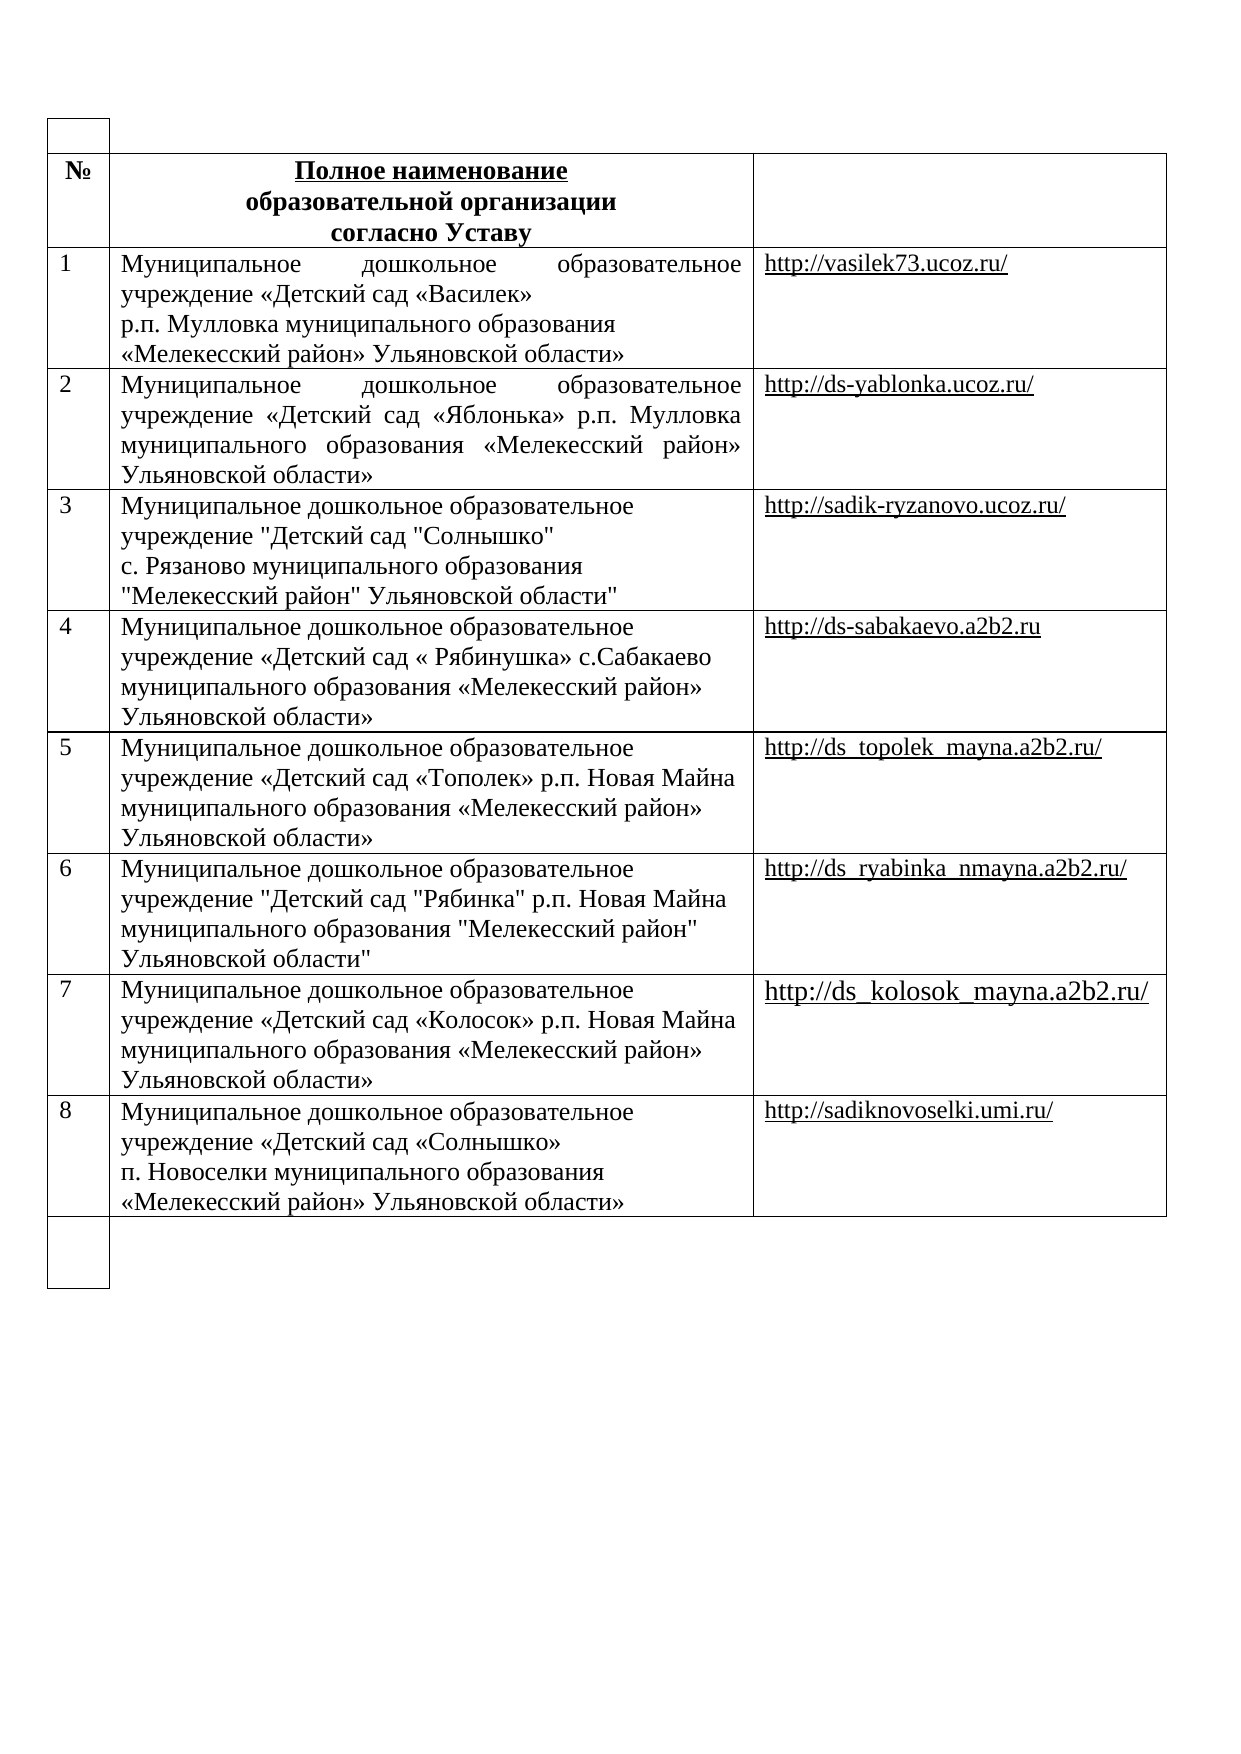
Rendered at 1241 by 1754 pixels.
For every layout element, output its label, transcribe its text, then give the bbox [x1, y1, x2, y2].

table_cell Муниципальное дошкольное образовательное учреждение «Детский сад « Рябинушка» с.Сабакаево муниципального образования «Мелекесский район» Ульяновской области» [110, 611, 753, 731]
table_cell Муниципальное дошкольное образовательное учреждение «Детский сад «Тополек» р.п. Новая Майна муниципального образования «Мелекесский район» Ульяновской области» [110, 733, 753, 852]
table_header [48, 119, 109, 153]
table_cell http://ds-sabakaevo.a2b2.ru [754, 611, 1166, 731]
table_cell http://ds_kolosok_mayna.a2b2.ru/ [754, 975, 1166, 1094]
table_cell http://sadik-ryzanovo.ucoz.ru/ [754, 490, 1166, 610]
table_cell 2 [48, 369, 109, 489]
table_cell 5 [48, 733, 109, 852]
table_cell Муниципальное дошкольное образовательное учреждение «Детский сад «Василек» р.п. Мулловка муниципального образования «Мелекесский район» Ульяновской области» [110, 248, 753, 368]
table_cell № [48, 154, 109, 247]
table_cell Муниципальное дошкольное образовательное учреждение «Детский сад «Колосок» р.п. Новая Майна муниципального образования «Мелекесский район» Ульяновской области» [110, 975, 753, 1094]
table_cell 4 [48, 611, 109, 731]
table_cell 1 [48, 248, 109, 368]
table_cell Полное наименование образовательной организации согласно Уставу [110, 154, 753, 247]
table_cell Муниципальное дошкольное образовательное учреждение "Детский сад "Солнышко" с. Рязаново муниципального образования "Мелекесский район" Ульяновской области" [110, 490, 753, 610]
table_cell [754, 154, 1166, 247]
table_cell 6 [48, 854, 109, 973]
table_cell Муниципальное дошкольное образовательное учреждение «Детский сад «Яблонька» р.п. Мулловка муниципального образования «Мелекесский район» Ульяновской области» [110, 369, 753, 489]
table_cell http://sadiknovoselki.umi.ru/ [754, 1096, 1166, 1216]
table_cell Муниципальное дошкольное образовательное учреждение «Детский сад «Солнышко» п. Новоселки муниципального образования «Мелекесский район» Ульяновской области» [110, 1096, 753, 1216]
table_cell http://vasilek73.ucoz.ru/ [754, 248, 1166, 368]
table_cell 7 [48, 975, 109, 1094]
table_cell [48, 1217, 109, 1288]
table_cell http://ds-yablonka.ucoz.ru/ [754, 369, 1166, 489]
table_cell http://ds_topolek_mayna.a2b2.ru/ [754, 733, 1166, 852]
table_cell 3 [48, 490, 109, 610]
table_cell http://ds_ryabinka_nmayna.a2b2.ru/ [754, 854, 1166, 973]
table_cell Муниципальное дошкольное образовательное учреждение "Детский сад "Рябинка" р.п. Новая Майна муниципального образования "Мелекесский район" Ульяновской области" [110, 854, 753, 973]
table_cell 8 [48, 1096, 109, 1216]
